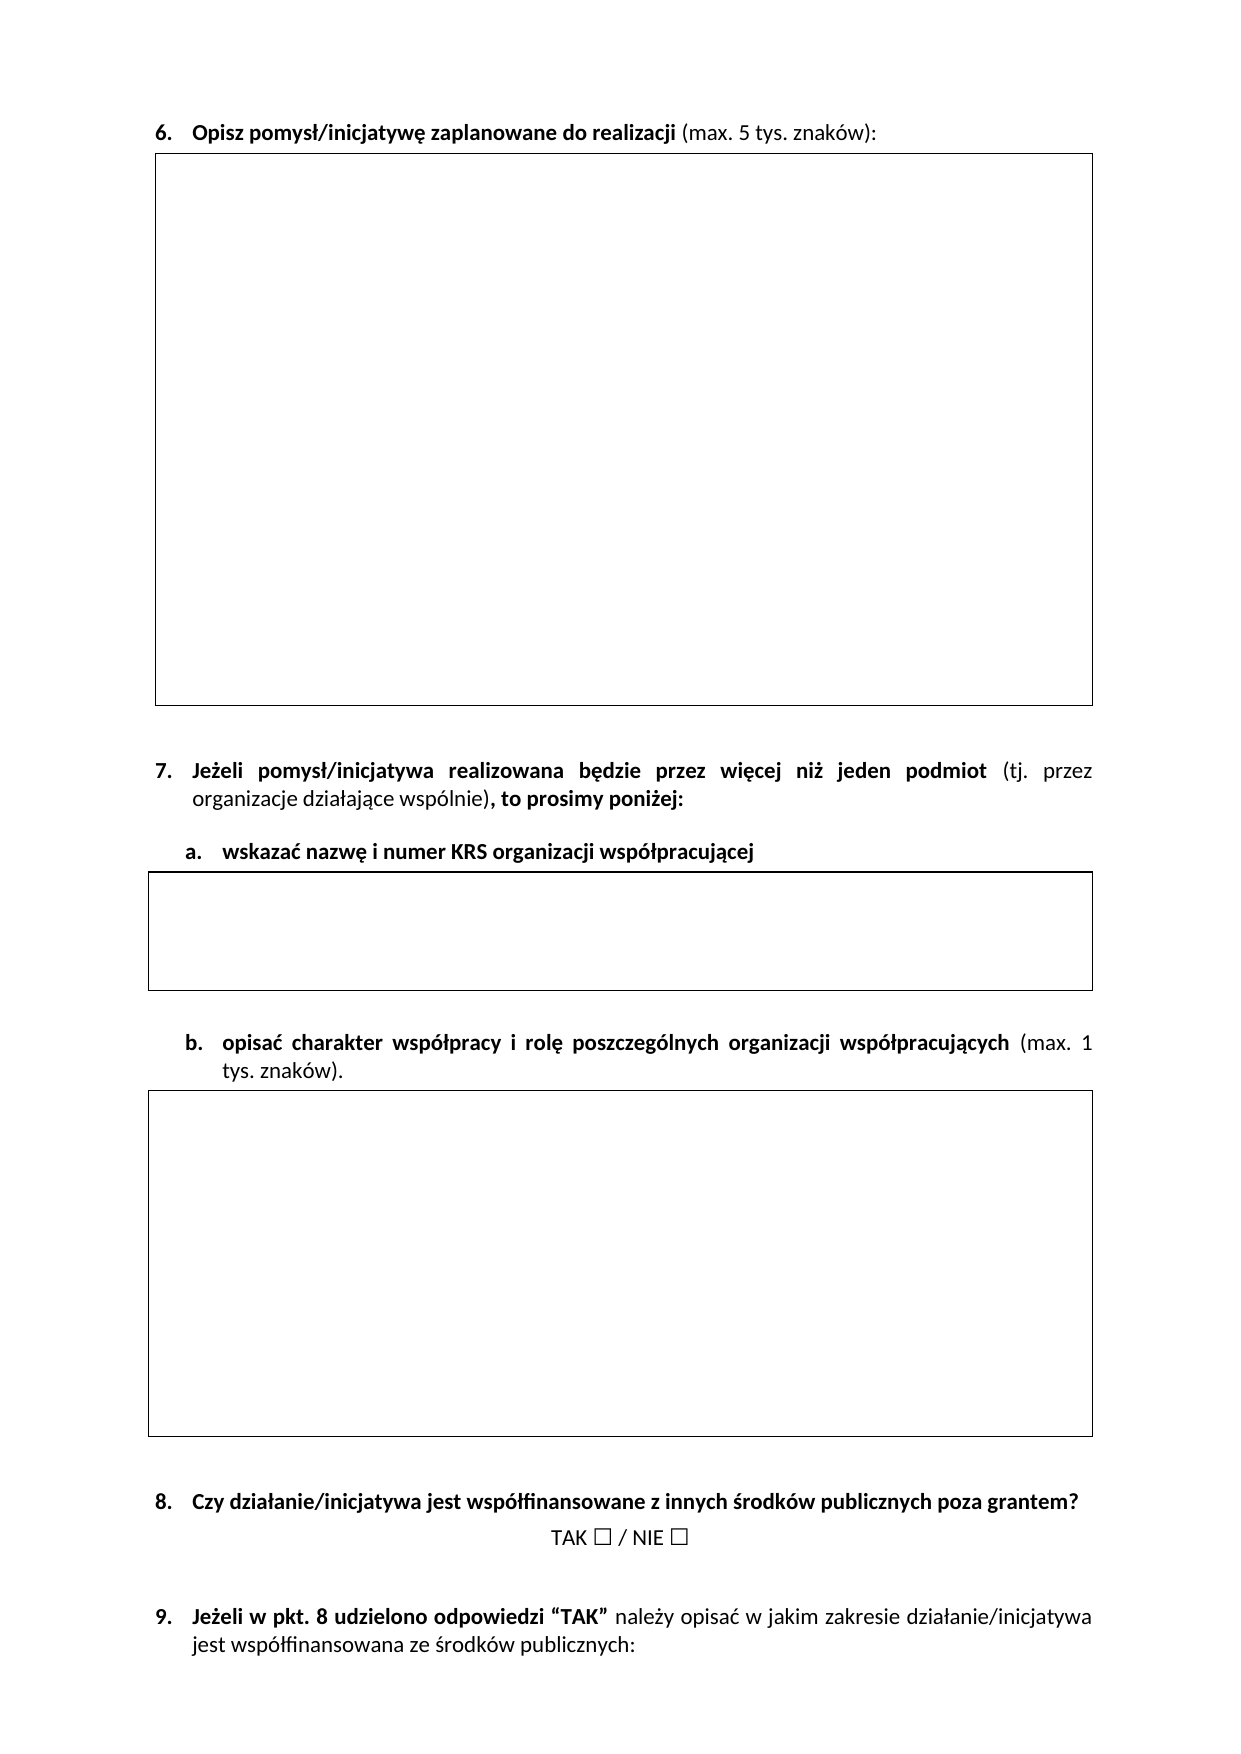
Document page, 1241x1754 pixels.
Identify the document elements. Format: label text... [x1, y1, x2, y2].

list Czy działanie/inicjatywa jest współfinansowane z innych środków publicznych poza grantem? [155, 1487, 1092, 1515]
table_header [156, 154, 1092, 705]
list Opisz pomysł/inicjatywę zaplanowane do realizacji (max. 5 tys. znaków): [155, 118, 1092, 146]
list Jeżeli pomysł/inicjatywa realizowana będzie przez więcej niż jeden podmiot (tj. przez organizacje działające wspólnie), to prosimy poniżej: [155, 756, 1092, 812]
list wskazać nazwę i numer KRS organizacji współpracującej [185, 837, 1092, 865]
list Jeżeli w pkt. 8 udzielono odpowiedzi “TAK” należy opisać w jakim zakresie działanie/inicjatywa jest współfinansowana ze środków publicznych: [155, 1602, 1092, 1658]
text TAK / NIE [148, 1521, 1092, 1552]
table_header [149, 873, 1092, 989]
table_header [149, 1091, 1092, 1436]
list opisać charakter współpracy i rolę poszczególnych organizacji współpracujących (max. 1 tys. znaków). [185, 1028, 1092, 1084]
